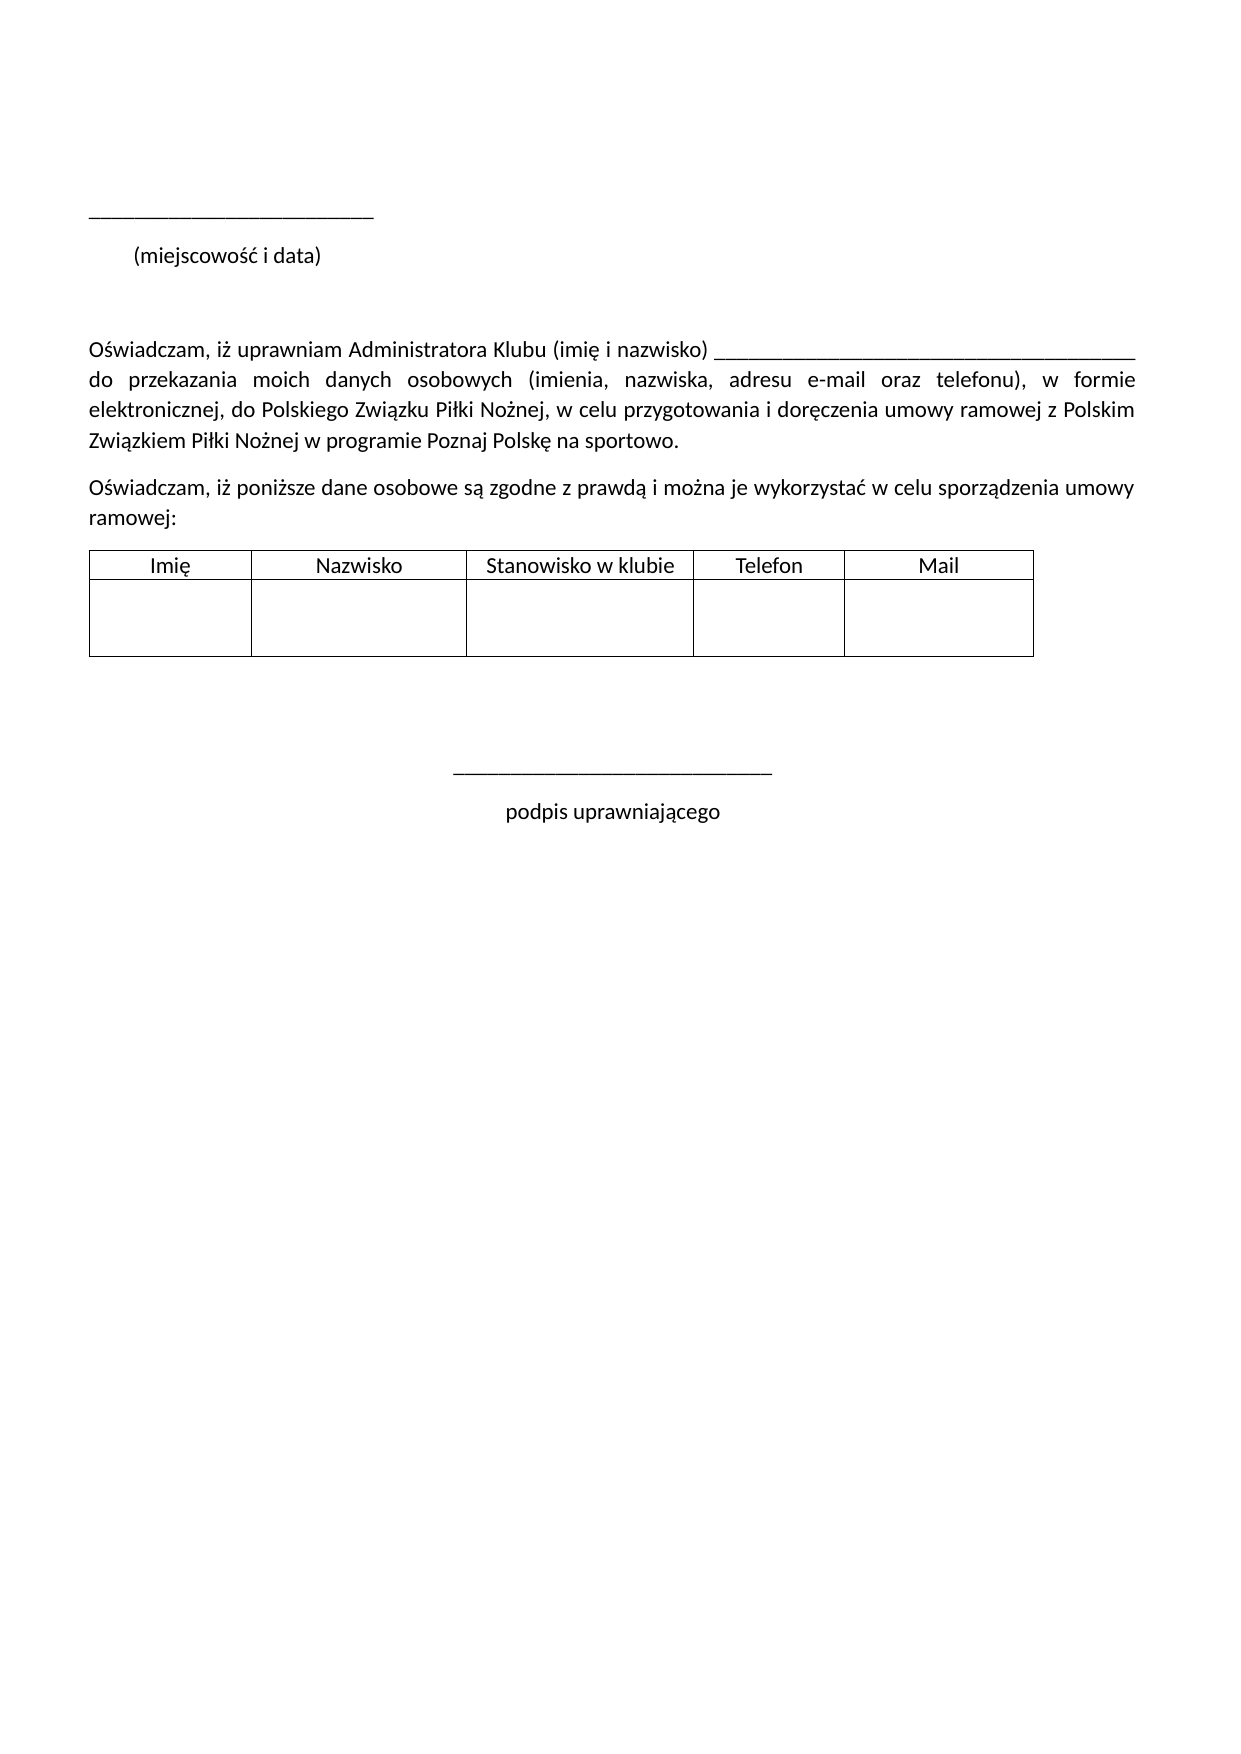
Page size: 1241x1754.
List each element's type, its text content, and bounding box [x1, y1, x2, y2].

table_header Telefon [694, 551, 844, 579]
text _________________________ [89, 194, 1137, 222]
table_header Mail [845, 551, 1033, 579]
table_cell [252, 580, 466, 656]
text Oświadczam, iż uprawniam Administratora Klubu (imię i nazwisko) _____________________________________ do przekazania moich danych osobowych (imienia, nazwiska, adresu e-mail oraz telefonu), w formie elektronicznej, do Polskiego Związku Piłki Nożnej, w celu przygotowania i doręczenia umowy ramowej z Polskim Związkiem Piłki Nożnej w programie Poznaj Polskę na sportowo. [89, 335, 1137, 454]
text ____________________________ [89, 751, 1137, 779]
table_cell [694, 580, 844, 656]
text (miejscowość i data) [133, 241, 1137, 269]
text podpis uprawniającego [89, 797, 1137, 826]
text Oświadczam, iż poniższe dane osobowe są zgodne z prawdą i można je wykorzystać w celu sporządzenia umowy ramowej: [89, 473, 1137, 531]
table_header Nazwisko [252, 551, 466, 579]
table_cell [845, 580, 1033, 656]
table_header Imię [90, 551, 251, 579]
table_cell [467, 580, 693, 656]
table_cell [90, 580, 251, 656]
table_header Stanowisko w klubie [467, 551, 693, 579]
